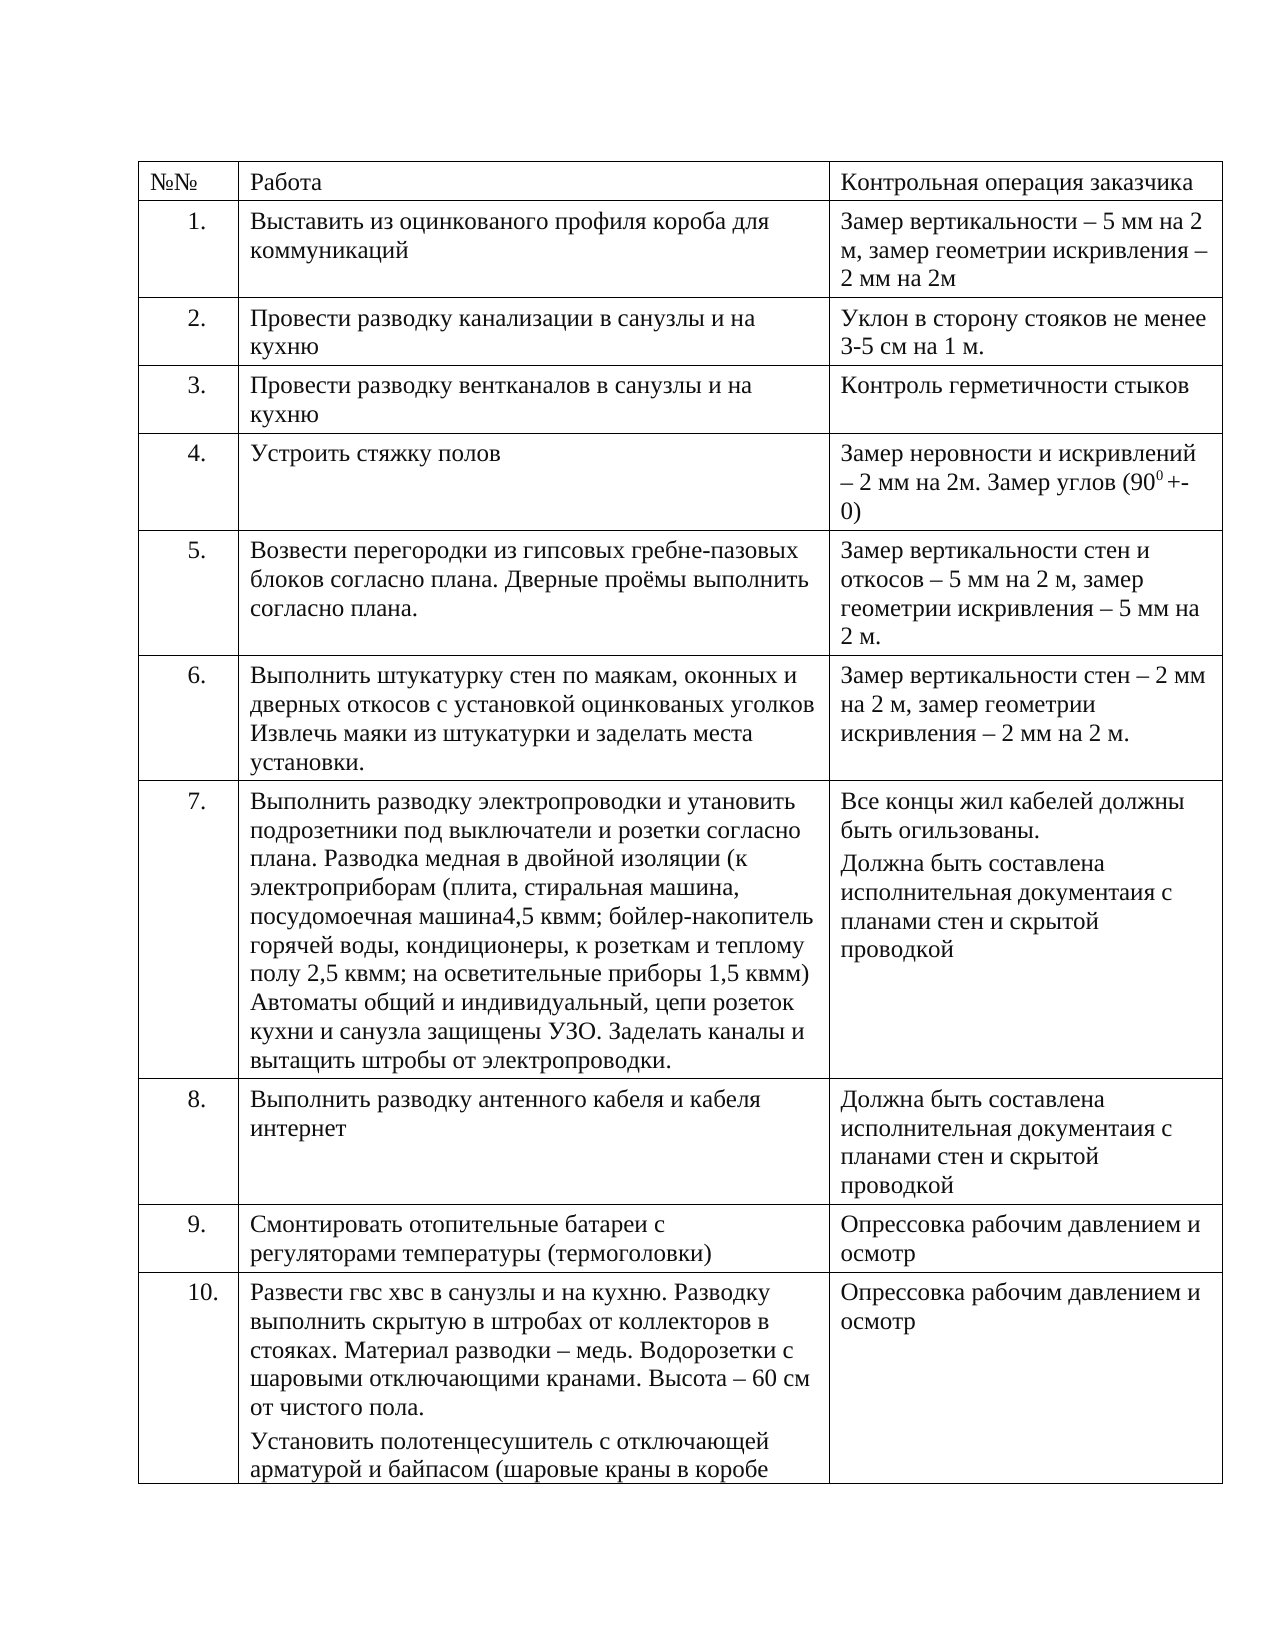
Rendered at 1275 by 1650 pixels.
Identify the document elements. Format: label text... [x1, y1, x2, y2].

table_cell Замер неровности и искривлений – 2 мм на 2м. Замер углов (900 +- 0) [830, 434, 1222, 529]
table_cell Смонтировать отопительные батареи с регуляторами температуры (термоголовки) [239, 1205, 829, 1272]
table_cell [139, 531, 238, 655]
table_cell Выполнить разводку электропроводки и утановить подрозетники под выключатели и розетки согласно плана. Разводка медная в двойной изоляции (к электроприборам (плита, стиральная машина, посудомоечная машина4,5 квмм; бойлер-накопитель горячей воды, кондиционеры, к розеткам и теплому полу 2,5 квмм; на осветительные приборы 1,5 квмм) Автоматы общий и индивидуальный, цепи розеток кухни и санузла защищены УЗО. Заделать каналы и вытащить штробы от электропроводки. [239, 781, 829, 1078]
table_cell [139, 201, 238, 297]
table_cell Замер вертикальности стен и откосов – 5 мм на 2 м, замер геометрии искривления – 5 мм на 2 м. [830, 531, 1222, 655]
table_cell [139, 366, 238, 433]
table_header Работа [239, 162, 829, 200]
table_cell Устроить стяжку полов [239, 434, 829, 529]
table_cell Провести разводку вентканалов в санузлы и на кухню [239, 366, 829, 433]
table_cell Выставить из оцинкованого профиля короба для коммуникаций [239, 201, 829, 297]
table_cell Выполнить разводку антенного кабеля и кабеля интернет [239, 1079, 829, 1204]
table_cell Все концы жил кабелей должны быть огильзованы. Должна быть составлена исполнительная документаия с планами стен и скрытой проводкой [830, 781, 1222, 1078]
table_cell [830, 1273, 1222, 1483]
table_cell [139, 781, 238, 1078]
table_cell Должна быть составлена исполнительная документаия с планами стен и скрытой проводкой [830, 1079, 1222, 1204]
table_cell [139, 1273, 238, 1483]
table_cell Выполнить штукатурку стен по маякам, оконных и дверных откосов с установкой оцинкованых уголков Извлечь маяки из штукатурки и заделать места установки. [239, 656, 829, 780]
table_cell Опрессовка рабочим давлением и осмотр [830, 1205, 1222, 1272]
table_cell [139, 298, 238, 365]
table_cell Замер вертикальности стен – 2 мм на 2 м, замер геометрии искривления – 2 мм на 2 м. [830, 656, 1222, 780]
table_cell [139, 1079, 238, 1204]
table_cell Возвести перегородки из гипсовых гребне-пазовых блоков согласно плана. Дверные проёмы выполнить согласно плана. [239, 531, 829, 655]
table_cell Замер вертикальности – 5 мм на 2 м, замер геометрии искривления – 2 мм на 2м [830, 201, 1222, 297]
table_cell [239, 1273, 829, 1483]
table_cell Провести разводку канализации в санузлы и на кухню [239, 298, 829, 365]
table_header №№ [139, 162, 238, 200]
table_cell Контроль герметичности стыков [830, 366, 1222, 433]
table_cell Уклон в сторону стояков не менее 3-5 см на 1 м. [830, 298, 1222, 365]
table_header Контрольная операция заказчика [830, 162, 1222, 200]
table_cell [139, 434, 238, 529]
table_cell [139, 1205, 238, 1272]
table_cell [139, 656, 238, 780]
